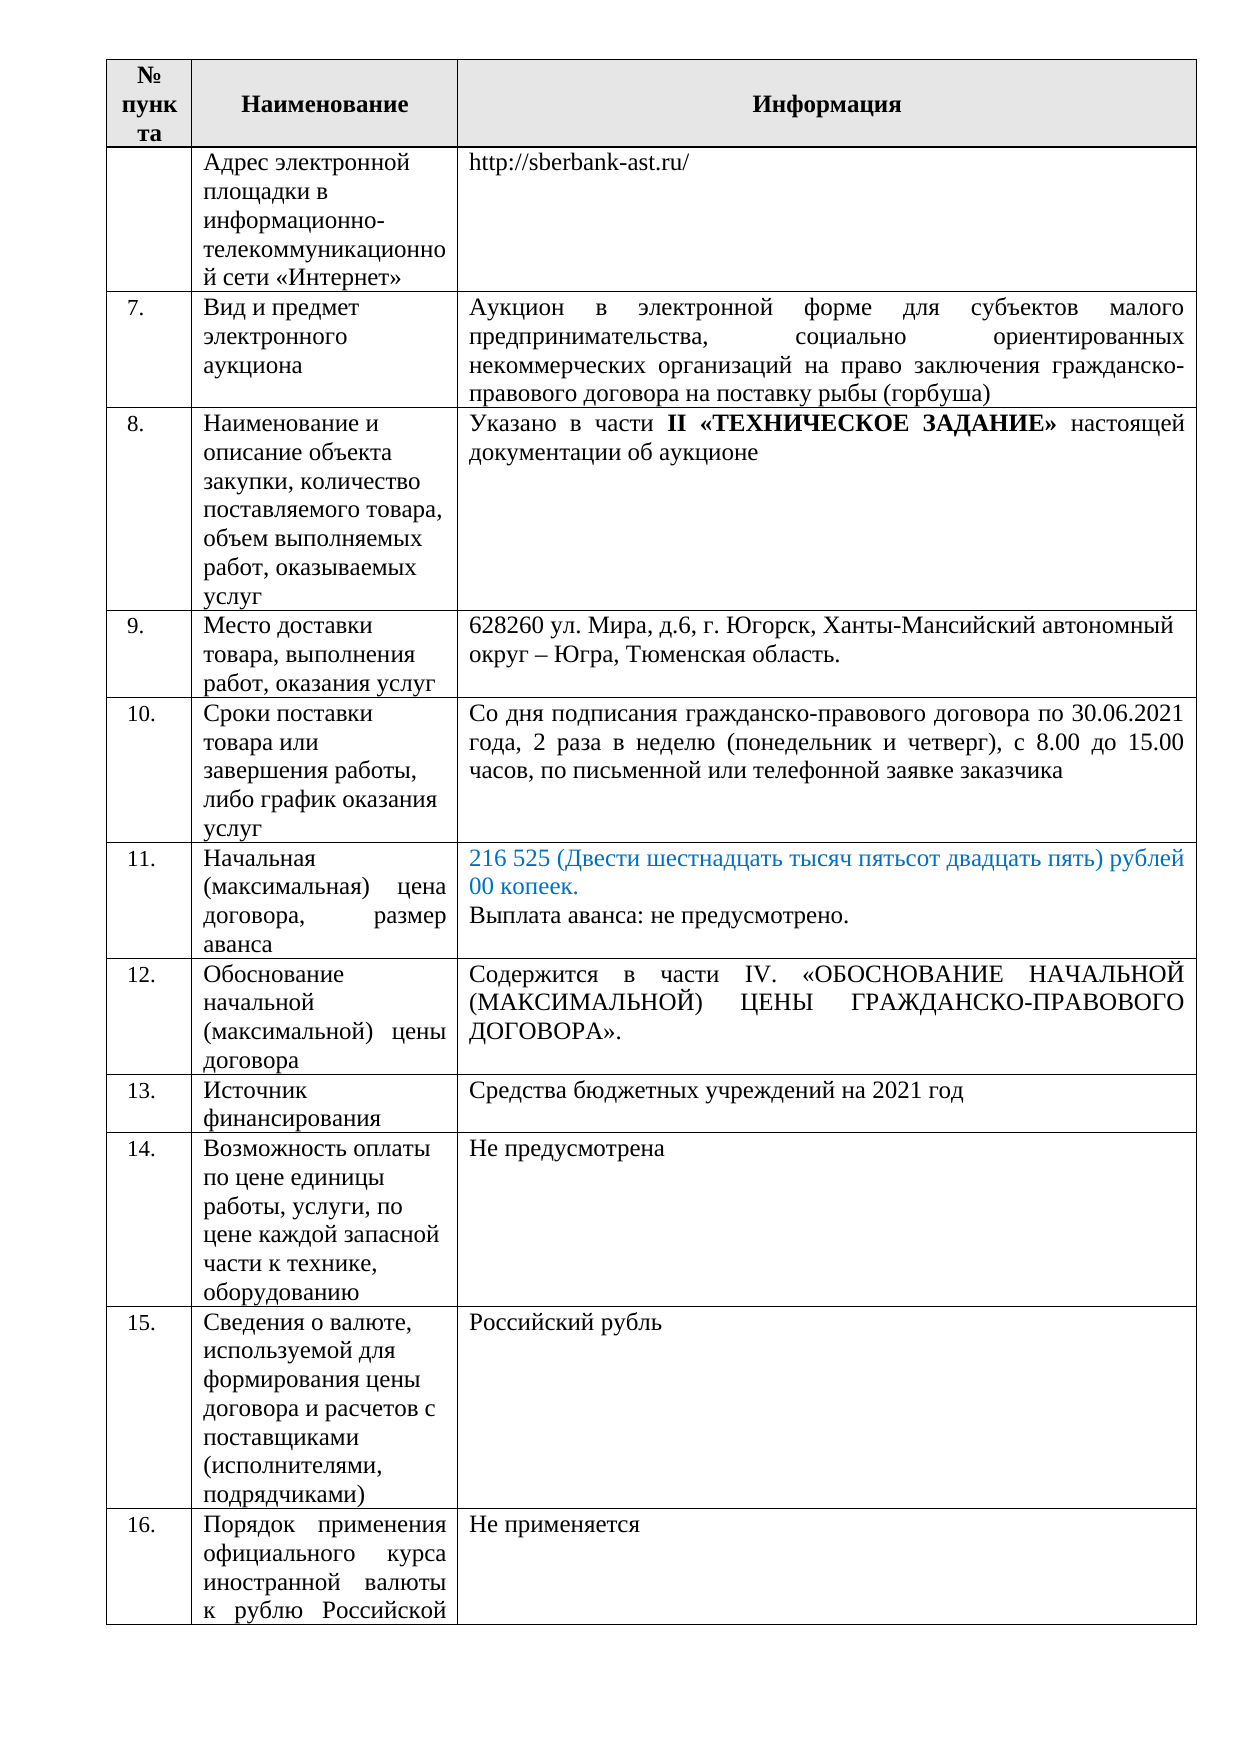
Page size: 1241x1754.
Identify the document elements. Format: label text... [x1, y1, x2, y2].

table_cell [107, 611, 191, 697]
table_cell Наименование и описание объекта закупки, количество поставляемого товара, объем выполняемых работ, оказываемых услуг [192, 408, 457, 609]
table_cell Обоснование начальной (максимальной) цены договора [192, 959, 457, 1074]
table_cell Не предусмотрена [458, 1133, 1196, 1306]
table_header Информация [458, 60, 1196, 146]
table_cell http://sberbank-ast.ru/ [458, 148, 1196, 291]
table_cell Вид и предмет электронного аукциона [192, 292, 457, 407]
table_cell [107, 1075, 191, 1132]
table_cell Сведения о валюте, используемой для формирования цены договора и расчетов с поставщиками (исполнителями, подрядчиками) [192, 1307, 457, 1508]
table_cell Источник финансирования [192, 1075, 457, 1132]
table_cell Аукцион в электронной форме для субъектов малого предпринимательства, социально ориентированных некоммерческих организаций на право заключения гражданско-правового договора на поставку рыбы (горбуша) [458, 292, 1196, 407]
table_cell 628260 ул. Мира, д.6, г. Югорск, Ханты-Мансийский автономный округ – Югра, Тюменская область. [458, 611, 1196, 697]
table_cell [107, 1307, 191, 1508]
table_cell Возможность оплаты по цене единицы работы, услуги, по цене каждой запасной части к технике, оборудованию [192, 1133, 457, 1306]
table_cell Адрес электронной площадки в информационно-телекоммуникационной сети «Интернет» [192, 148, 457, 291]
table_cell Не применяется [458, 1509, 1196, 1624]
table_cell [107, 698, 191, 842]
table_cell [107, 408, 191, 609]
table_cell [107, 292, 191, 407]
table_cell Содержится в части IV. «ОБОСНОВАНИЕ НАЧАЛЬНОЙ (МАКСИМАЛЬНОЙ) ЦЕНЫ ГРАЖДАНСКО-ПРАВОВОГО ДОГОВОРА». [458, 959, 1196, 1074]
table_cell [107, 148, 191, 291]
table_cell Средства бюджетных учреждений на 2021 год [458, 1075, 1196, 1132]
table_cell Указано в части II «ТЕХНИЧЕСКОЕ ЗАДАНИЕ» настоящей документации об аукционе [458, 408, 1196, 609]
table_cell Российский рубль [458, 1307, 1196, 1508]
table_header № пункта [107, 60, 191, 146]
table_cell Сроки поставки товара или завершения работы, либо график оказания услуг [192, 698, 457, 842]
table_cell [107, 843, 191, 958]
table_cell [107, 959, 191, 1074]
table_header Наименование [192, 60, 457, 146]
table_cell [192, 1509, 457, 1624]
table_cell Место доставки товара, выполнения работ, оказания услуг [192, 611, 457, 697]
table_cell 216 525 (Двести шестнадцать тысяч пятьсот двадцать пять) рублей 00 копеек. Выплата аванса: не предусмотрено. [458, 843, 1196, 958]
table_cell Начальная (максимальная) цена договора, размер аванса [192, 843, 457, 958]
table_cell [107, 1509, 191, 1624]
table_cell [107, 1133, 191, 1306]
table_cell Со дня подписания гражданско-правового договора по 30.06.2021 года, 2 раза в неделю (понедельник и четверг), с 8.00 до 15.00 часов, по письменной или телефонной заявке заказчика [458, 698, 1196, 842]
